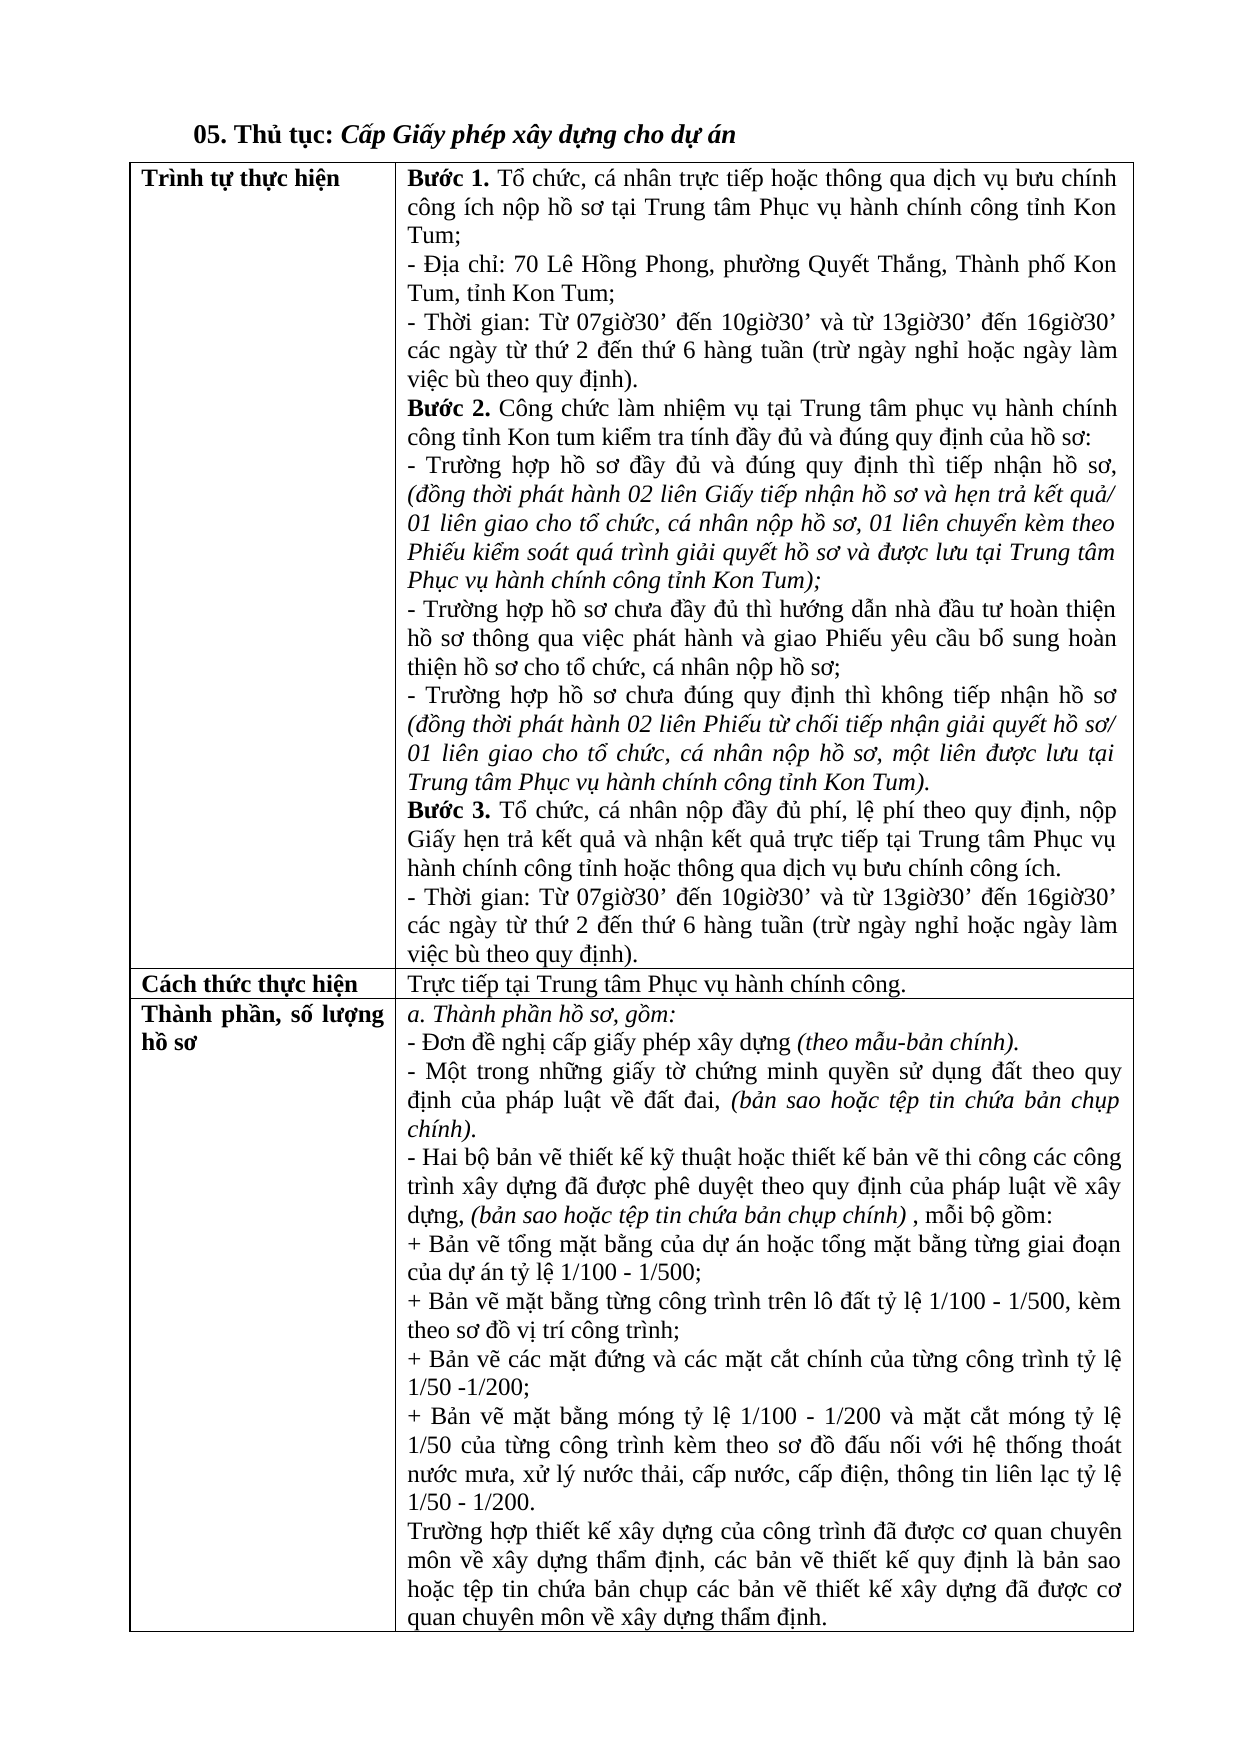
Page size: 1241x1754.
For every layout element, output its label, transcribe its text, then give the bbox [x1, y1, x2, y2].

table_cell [131, 999, 395, 1631]
table_cell Trực tiếp tại Trung tâm Phục vụ hành chính công. [396, 969, 1133, 998]
text 05. Thủ tục: Cấp Giấy phép xây dựng cho dự án [118, 118, 1152, 149]
table_header Bước 1. Tổ chức, cá nhân trực tiếp hoặc thông qua dịch vụ bưu chính công ích nộp hồ sơ tại Trung tâm Phục vụ hành chính công tỉnh Kon Tum; - Địa chỉ: 70 Lê Hồng Phong, phường Quyết Thắng, Thành phố Kon Tum, tỉnh Kon Tum; - Thời gian: Từ 07giờ30’ đến 10giờ30’ và từ 13giờ30’ đến 16giờ30’ các ngày từ thứ 2 đến thứ 6 hàng tuần (trừ ngày nghỉ hoặc ngày làm việc bù theo quy định). Bước 2. Công chức làm nhiệm vụ tại Trung tâm phục vụ hành chính công tỉnh Kon tum kiểm tra tính đầy đủ và đúng quy định của hồ sơ: - Trường hợp hồ sơ đầy đủ và đúng quy định thì tiếp nhận hồ sơ, (đồng thời phát hành 02 liên Giấy tiếp nhận hồ sơ và hẹn trả kết quả/ 01 liên giao cho tổ chức, cá nhân nộp hồ sơ, 01 liên chuyển kèm theo Phiếu kiểm soát quá trình giải quyết hồ sơ và được lưu tại Trung tâm Phục vụ hành chính công tỉnh Kon Tum); - Trường hợp hồ sơ chưa đầy đủ thì hướng dẫn nhà đầu tư hoàn thiện hồ sơ thông qua việc phát hành và giao Phiếu yêu cầu bổ sung hoàn thiện hồ sơ cho tổ chức, cá nhân nộp hồ sơ; - Trường hợp hồ sơ chưa đúng quy định thì không tiếp nhận hồ sơ (đồng thời phát hành 02 liên Phiếu từ chối tiếp nhận giải quyết hồ sơ/ 01 liên giao cho tổ chức, cá nhân nộp hồ sơ, một liên được lưu tại Trung tâm Phục vụ hành chính công tỉnh Kon Tum). Bước 3. Tổ chức, cá nhân nộp đầy đủ phí, lệ phí theo quy định, nộp Giấy hẹn trả kết quả và nhận kết quả trực tiếp tại Trung tâm Phục vụ hành chính công tỉnh hoặc thông qua dịch vụ bưu chính công ích. - Thời gian: Từ 07giờ30’ đến 10giờ30’ và từ 13giờ30’ đến 16giờ30’ các ngày từ thứ 2 đến thứ 6 hàng tuần (trừ ngày nghỉ hoặc ngày làm việc bù theo quy định). [396, 163, 1133, 968]
table_cell Cách thức thực hiện [131, 969, 395, 998]
table_header Trình tự thực hiện [131, 163, 395, 968]
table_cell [396, 999, 1133, 1631]
